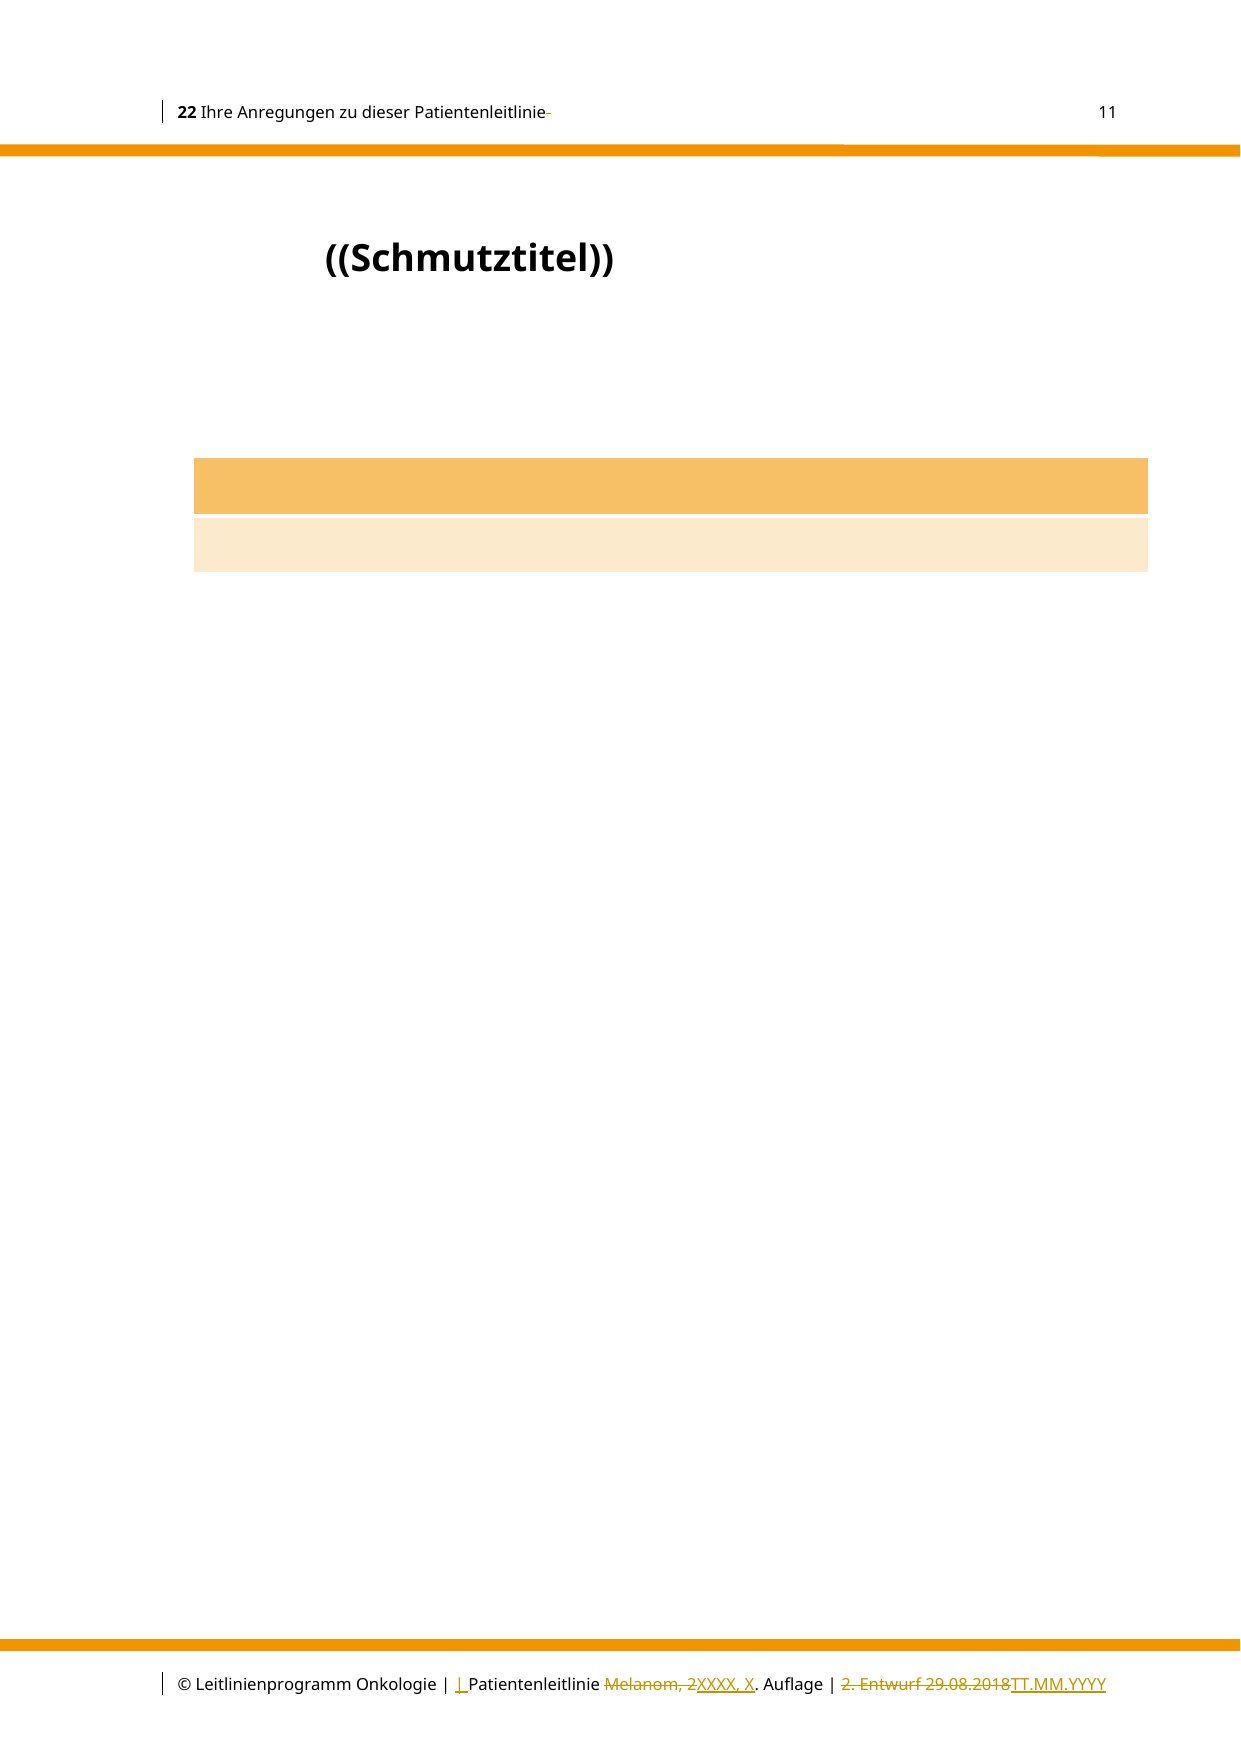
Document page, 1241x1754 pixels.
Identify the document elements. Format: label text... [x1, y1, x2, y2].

table_cell [194, 518, 1148, 572]
subtitle ((Schmutztitel)) [325, 232, 1122, 283]
table_header [194, 458, 1148, 514]
